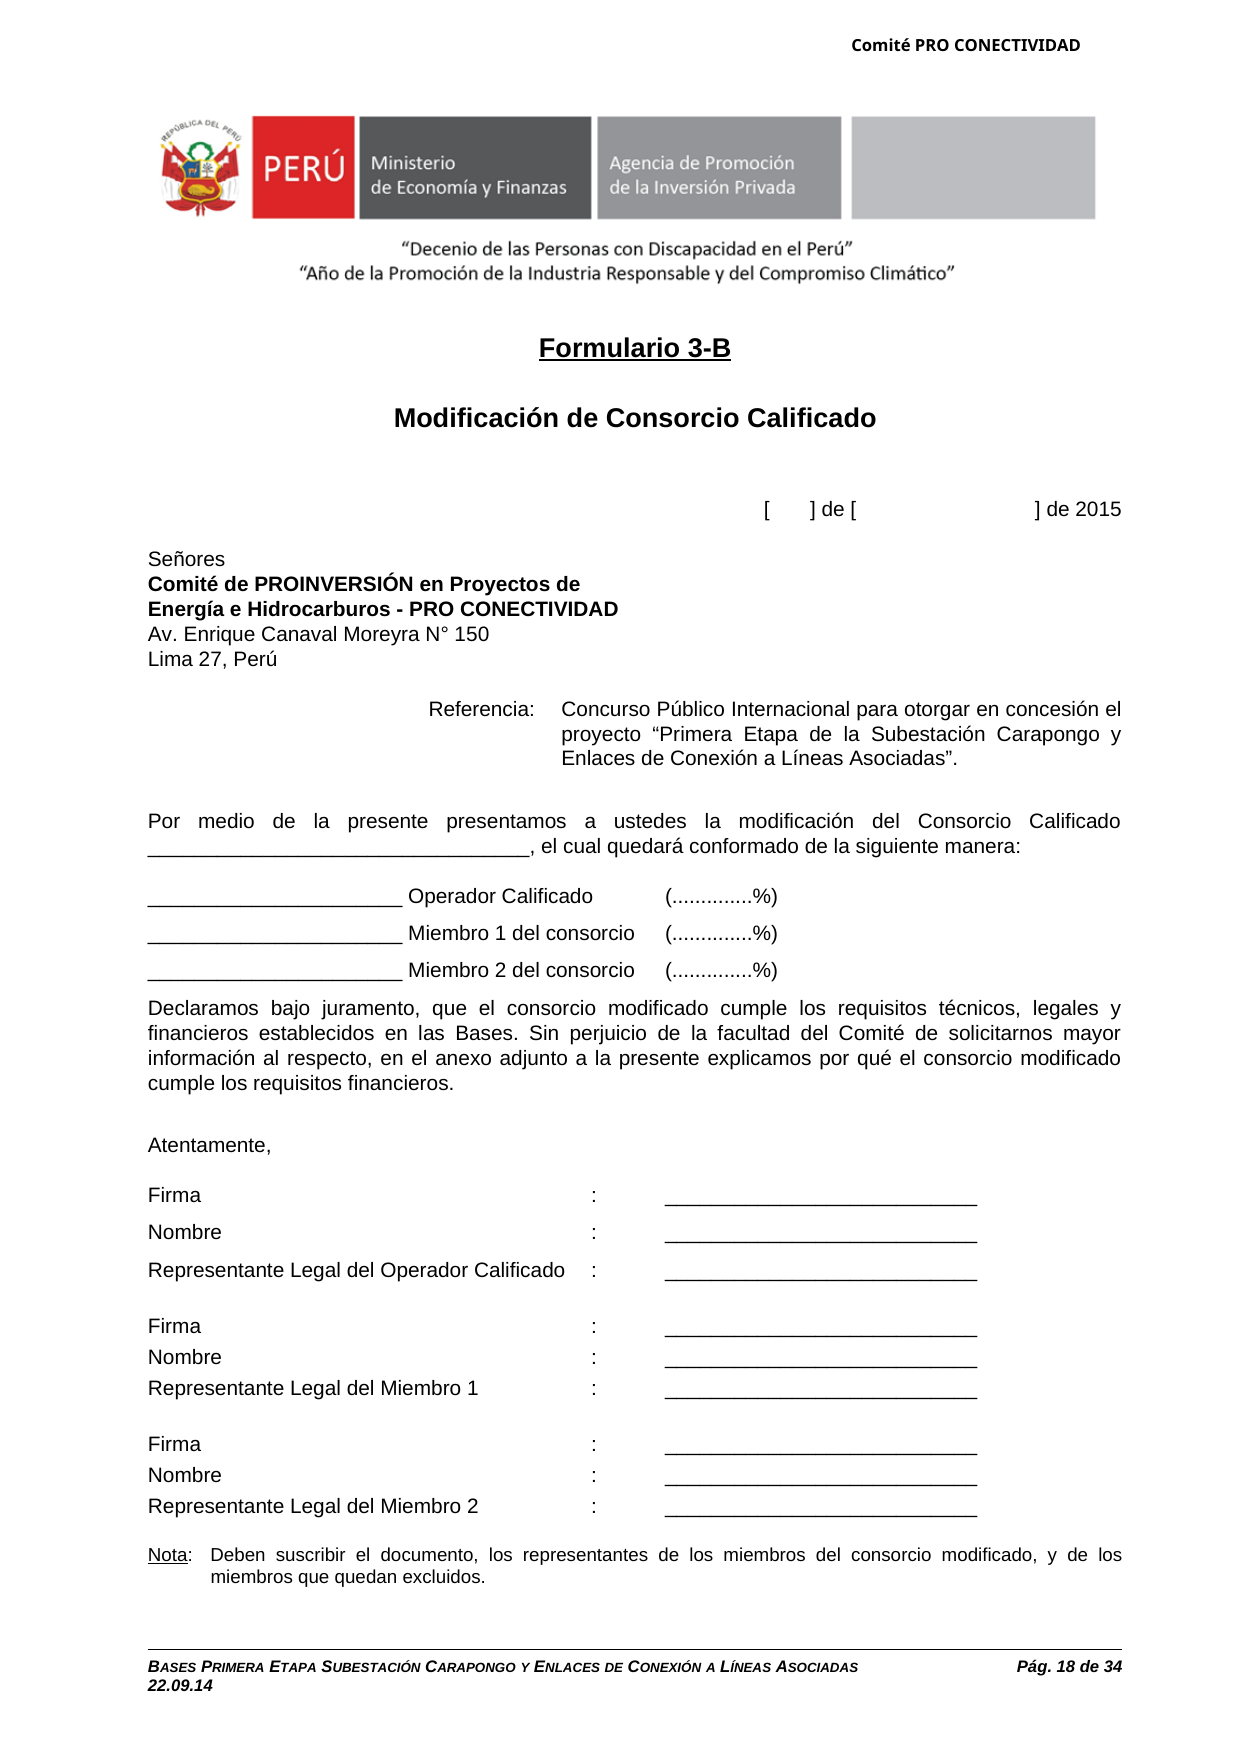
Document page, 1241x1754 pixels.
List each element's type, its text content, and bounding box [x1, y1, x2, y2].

text Lima 27, Perú [148, 647, 1122, 671]
text Comité de PROINVERSIÓN en Proyectos de [148, 572, 1122, 596]
text Energía e Hidrocarburos - PRO CONECTIVIDAD [148, 597, 1122, 621]
text Nombre : ___________________________ [148, 1344, 1122, 1368]
text Firma : ___________________________ [148, 1432, 1122, 1456]
text Referencia: Concurso Público Internacional para otorgar en concesión el proyecto “Primera Etapa de la Subestación Carapongo y Enlaces de Conexión a Líneas Asociadas”. [428, 696, 1122, 770]
text Representante Legal del Operador Calificado : ___________________________ [148, 1257, 1122, 1281]
text Nombre : ___________________________ [148, 1463, 1122, 1487]
text Señores [148, 547, 1122, 571]
text Nombre : ___________________________ [148, 1220, 1122, 1244]
text ______________________ Operador Calificado (..............%) [148, 883, 1122, 907]
text Av. Enrique Canaval Moreyra N° 150 [148, 622, 1122, 646]
text Declaramos bajo juramento, que el consorcio modificado cumple los requisitos técnicos, legales y financieros establecidos en las Bases. Sin perjuicio de la facultad del Comité de solicitarnos mayor información al respecto, en el anexo adjunto a la presente explicamos por qué el consorcio modificado cumple los requisitos financieros. [148, 996, 1122, 1094]
text Atentamente, [148, 1133, 1122, 1157]
text Nota: Deben suscribir el documento, los representantes de los miembros del consorcio modificado, y de los miembros que quedan excluidos. [148, 1544, 1123, 1588]
text Firma : ___________________________ [148, 1313, 1122, 1337]
text Representante Legal del Miembro 2 : ___________________________ [148, 1494, 1122, 1518]
text [ ] de [ ] de 2015 [148, 497, 1122, 521]
text Formulario 3-B [148, 332, 1122, 363]
text Representante Legal del Miembro 1 : ___________________________ [148, 1376, 1122, 1400]
text Firma : ___________________________ [148, 1183, 1122, 1207]
text ______________________ Miembro 2 del consorcio (..............%) [148, 958, 1122, 982]
picture [150, 100, 1105, 290]
text ______________________ Miembro 1 del consorcio (..............%) [148, 921, 1122, 945]
text Por medio de la presente presentamos a ustedes la modificación del Consorcio Calificado _________________________________, el cual quedará conformado de la siguiente manera: [148, 809, 1122, 857]
text Modificación de Consorcio Calificado [148, 402, 1122, 433]
